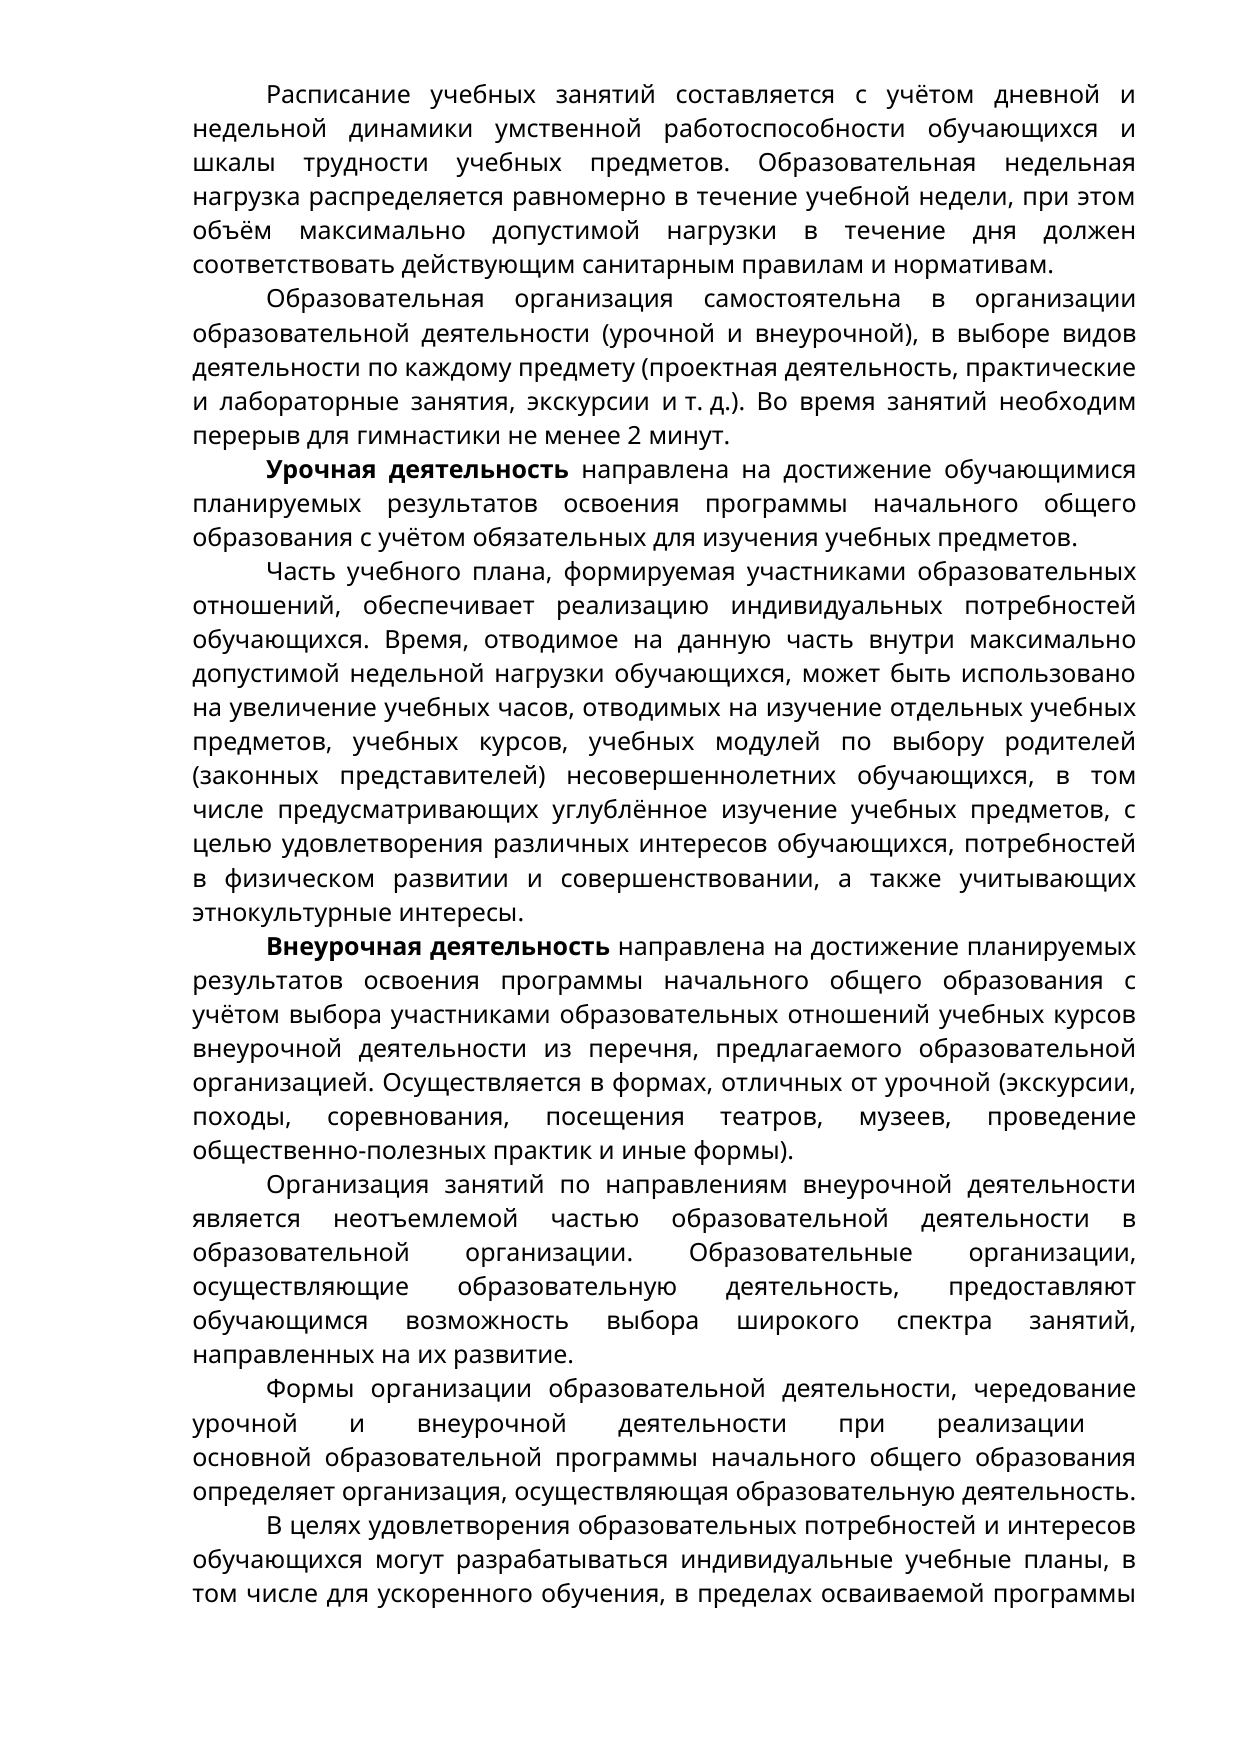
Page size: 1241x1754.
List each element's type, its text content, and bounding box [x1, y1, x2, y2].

text Расписание учебных занятий составляется с учётом дневной и недельной динамики умственной работоспособности обучающихся и шкалы трудности учебных предметов. Образовательная недельная нагрузка распределяется равномерно в течение учебной недели, при этом объём максимально допустимой нагрузки в течение дня должен соответствовать действующим санитарным правилам и нормативам. [192, 77, 1137, 281]
text Образовательная организация самостоятельна в организации образовательной деятельности (урочной и внеурочной), в выборе видов деятельности по каждому предмету (проектная деятельность, практические и лабораторные занятия, экскурсии и т. д.). Во время занятий необходим перерыв для гимнастики не менее 2 минут. [192, 281, 1137, 451]
text Формы организации образовательной деятельности, чередование урочной и внеурочной деятельности при реализации основной образовательной программы начального общего образования определяет организация, осуществляющая образовательную деятельность. [192, 1371, 1137, 1507]
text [192, 1507, 1137, 1609]
text Урочная деятельность направлена на достижение обучающимися планируемых результатов освоения программы начального общего образования с учётом обязательных для изучения учебных предметов. [192, 451, 1137, 554]
text Организация занятий по направлениям внеурочной деятельности является неотъемлемой частью образовательной деятельности в образовательной организации. Образовательные организации, осуществляющие образовательную деятельность, предоставляют обучающимся возможность выбора широкого спектра занятий, направленных на их развитие. [192, 1167, 1137, 1371]
text Внеурочная деятельность направлена на достижение планируемых результатов освоения программы начального общего образования с учётом выбора участниками образовательных отношений учебных курсов внеурочной деятельности из перечня, предлагаемого образовательной организацией. Осуществляется в формах, отличных от урочной (экскурсии, походы, соревнования, посещения театров, музеев, проведение общественно-полезных практик и иные формы). [192, 928, 1137, 1167]
text Часть учебного плана, формируемая участниками образовательных отношений, обеспечивает реализацию индивидуальных потребностей обучающихся. Время, отводимое на данную часть внутри максимально допустимой недельной нагрузки обучающихся, может быть использовано на увеличение учебных часов, отводимых на изучение отдельных учебных предметов, учебных курсов, учебных модулей по выбору родителей (законных представителей) несовершеннолетних обучающихся, в том числе предусматривающих углублённое изучение учебных предметов, с целью удовлетворения различных интересов обучающихся, потребностей в физическом развитии и совершенствовании, а также учитывающих этнокультурные интересы. [192, 554, 1137, 928]
